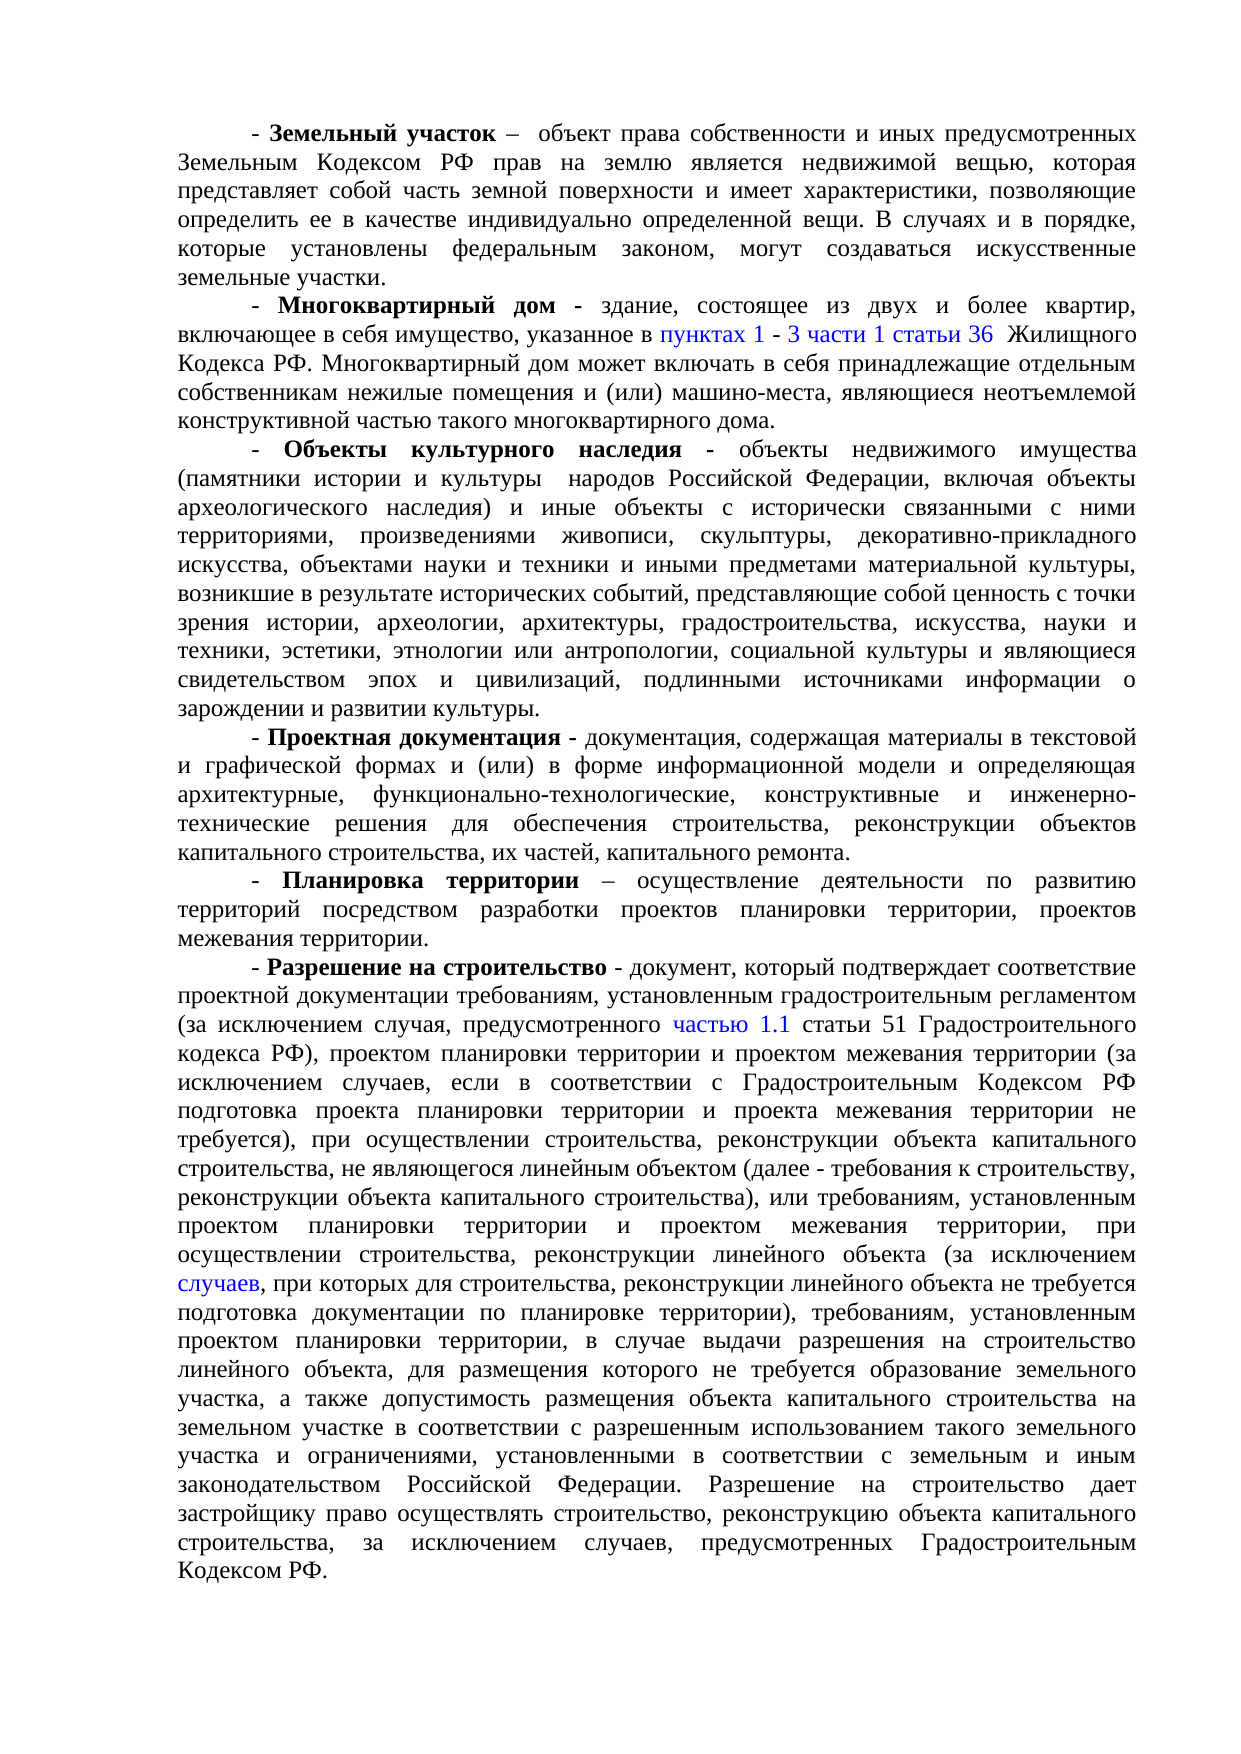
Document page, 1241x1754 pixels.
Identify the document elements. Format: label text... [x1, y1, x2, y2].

text - Проектная документация - документация, содержащая материалы в текстовой и графической формах и (или) в форме информационной модели и определяющая архитектурные, функционально-технологические, конструктивные и инженерно-технические решения для обеспечения строительства, реконструкции объектов капитального строительства, их частей, капитального ремонта. [177, 722, 1137, 866]
text - Многоквартирный дом - здание, состоящее из двух и более квартир, включающее в себя имущество, указанное в пунктах 1 - 3 части 1 статьи 36 Жилищного Кодекса РФ. Многоквартирный дом может включать в себя принадлежащие отдельным собственникам нежилые помещения и (или) машино-места, являющиеся неотъемлемой конструктивной частью такого многоквартирного дома. [177, 291, 1137, 434]
text - Разрешение на строительство - документ, который подтверждает соответствие проектной документации требованиям, установленным градостроительным регламентом (за исключением случая, предусмотренного частью 1.1 статьи 51 Градостроительного кодекса РФ), проектом планировки территории и проектом межевания территории (за исключением случаев, если в соответствии с Градостроительным Кодексом РФ подготовка проекта планировки территории и проекта межевания территории не требуется), при осуществлении строительства, реконструкции объекта капитального строительства, не являющегося линейным объектом (далее - требования к строительству, реконструкции объекта капитального строительства), или требованиям, установленным проектом планировки территории и проектом межевания территории, при осуществлении строительства, реконструкции линейного объекта (за исключением случаев, при которых для строительства, реконструкции линейного объекта не требуется подготовка документации по планировке территории), требованиям, установленным проектом планировки территории, в случае выдачи разрешения на строительство линейного объекта, для размещения которого не требуется образование земельного участка, а также допустимость размещения объекта капитального строительства на земельном участке в соответствии с разрешенным использованием такого земельного участка и ограничениями, установленными в соответствии с земельным и иным законодательством Российской Федерации. Разрешение на строительство дает застройщику право осуществлять строительство, реконструкцию объекта капитального строительства, за исключением случаев, предусмотренных Градостроительным Кодексом РФ. [177, 952, 1137, 1584]
text - Планировка территории – осуществление деятельности по развитию территорий посредством разработки проектов планировки территории, проектов межевания территории. [177, 866, 1137, 952]
text - Объекты культурного наследия - объекты недвижимого имущества (памятники истории и культуры народов Российской Федерации, включая объекты археологического наследия) и иные объекты с исторически связанными с ними территориями, произведениями живописи, скульптуры, декоративно-прикладного искусства, объектами науки и техники и иными предметами материальной культуры, возникшие в результате исторических событий, представляющие собой ценность с точки зрения истории, археологии, архитектуры, градостроительства, искусства, науки и техники, эстетики, этнологии или антропологии, социальной культуры и являющиеся свидетельством эпох и цивилизаций, подлинными источниками информации о зарождении и развитии культуры. [177, 434, 1137, 722]
text - Земельный участок – объект права собственности и иных предусмотренных Земельным Кодексом РФ прав на землю является недвижимой вещью, которая представляет собой часть земной поверхности и имеет характеристики, позволяющие определить ее в качестве индивидуально определенной вещи. В случаях и в порядке, которые установлены федеральным законом, могут создаваться искусственные земельные участки. [177, 118, 1137, 291]
